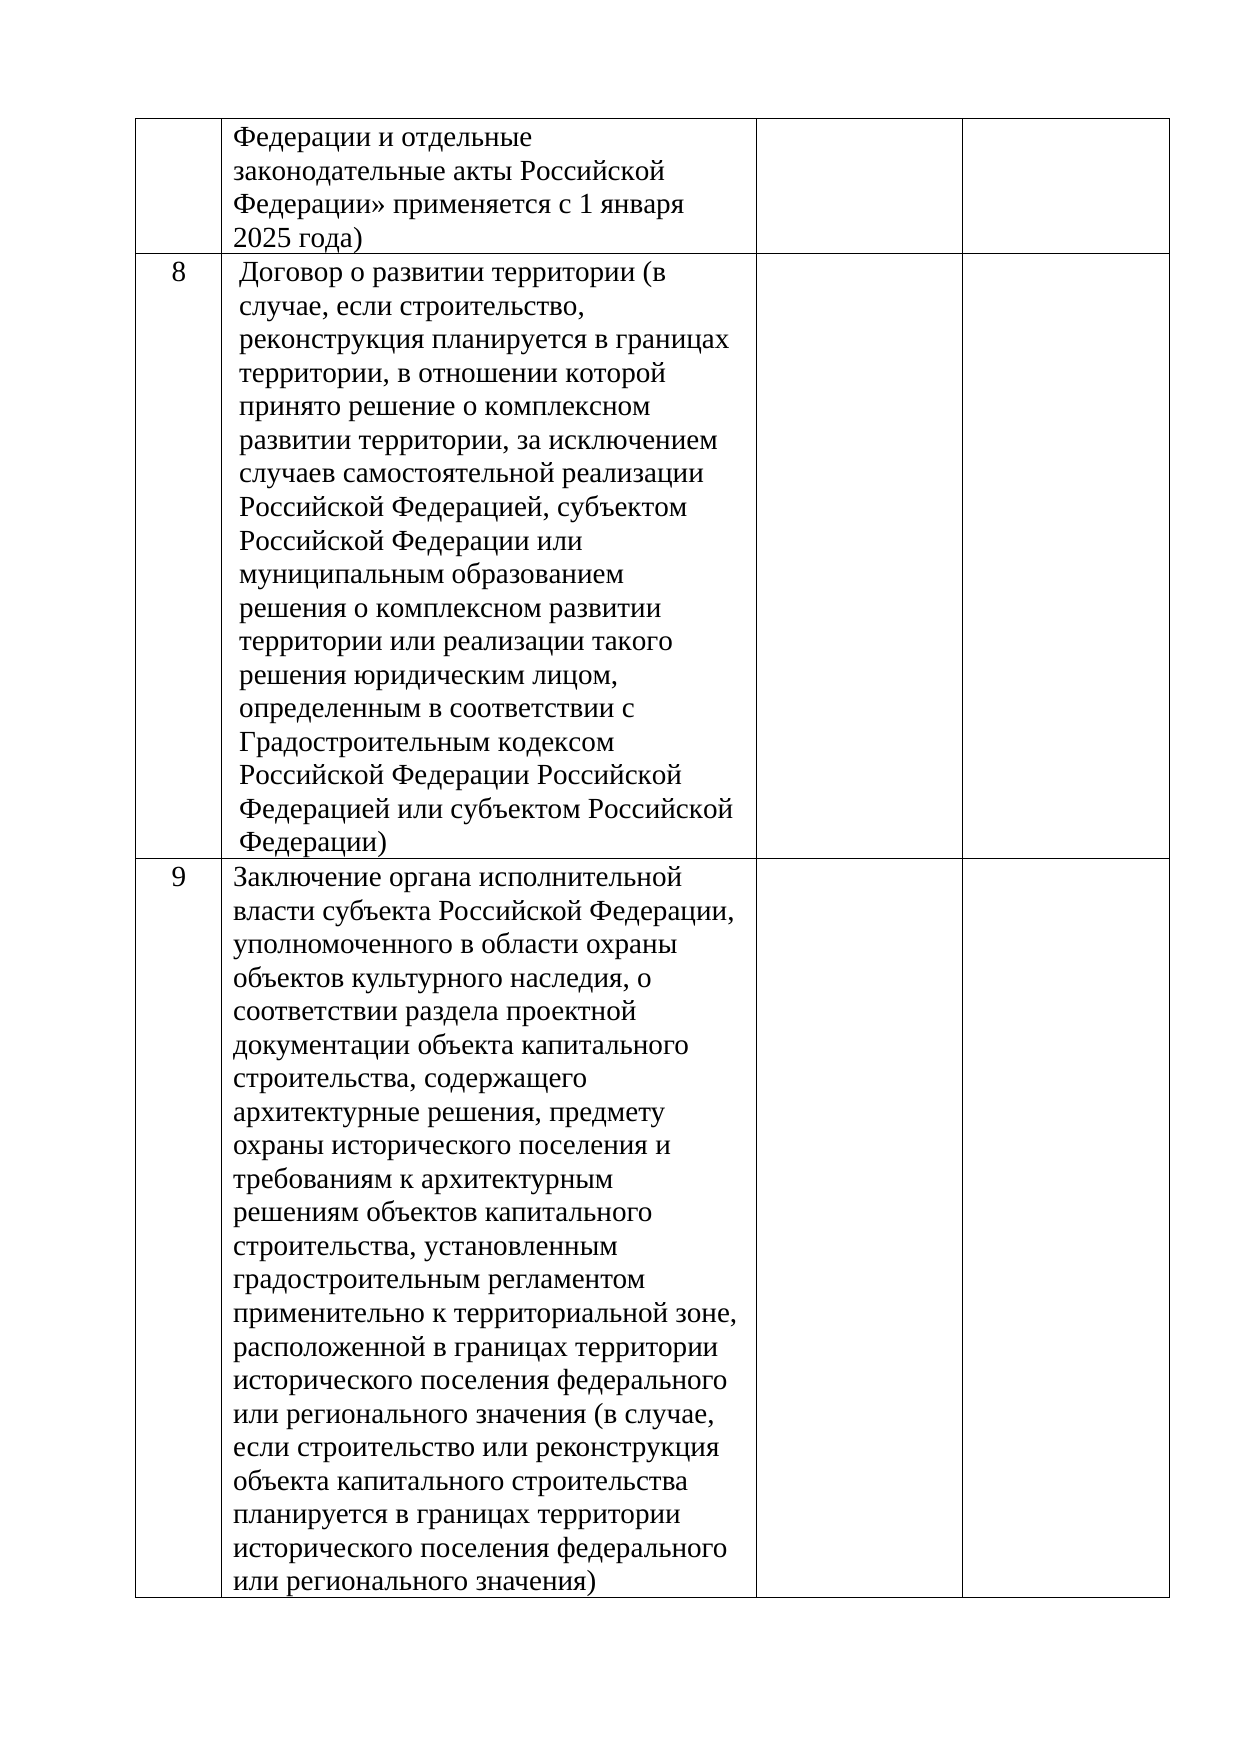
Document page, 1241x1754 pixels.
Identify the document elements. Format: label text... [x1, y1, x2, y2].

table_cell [222, 119, 756, 253]
table_cell 8 [136, 254, 221, 858]
table_cell 9 [136, 859, 221, 1597]
table_cell [757, 119, 962, 253]
table_cell [963, 119, 1169, 253]
table_cell [963, 859, 1169, 1597]
table_cell 7 [136, 119, 221, 253]
table_cell [963, 254, 1169, 858]
table_cell Договор о развитии территории (в случае, если строительство, реконструкция планируется в границах территории, в отношении которой принято решение о комплексном развитии территории, за исключением случаев самостоятельной реализации Российской Федерацией, субъектом Российской Федерации или муниципальным образованием решения о комплексном развитии территории или реализации такого решения юридическим лицом, определенным в соответствии с Градостроительным кодексом Российской Федерации Российской Федерацией или субъектом Российской Федерации) [222, 254, 756, 858]
table_cell [757, 859, 962, 1597]
table_cell [757, 254, 962, 858]
table_cell Заключение органа исполнительной власти субъекта Российской Федерации, уполномоченного в области охраны объектов культурного наследия, о соответствии раздела проектной документации объекта капитального строительства, содержащего архитектурные решения, предмету охраны исторического поселения и требованиям к архитектурным решениям объектов капитального строительства, установленным градостроительным регламентом применительно к территориальной зоне, расположенной в границах территории исторического поселения федерального или регионального значения (в случае, если строительство или реконструкция объекта капитального строительства планируется в границах территории исторического поселения федерального или регионального значения) [222, 859, 756, 1597]
